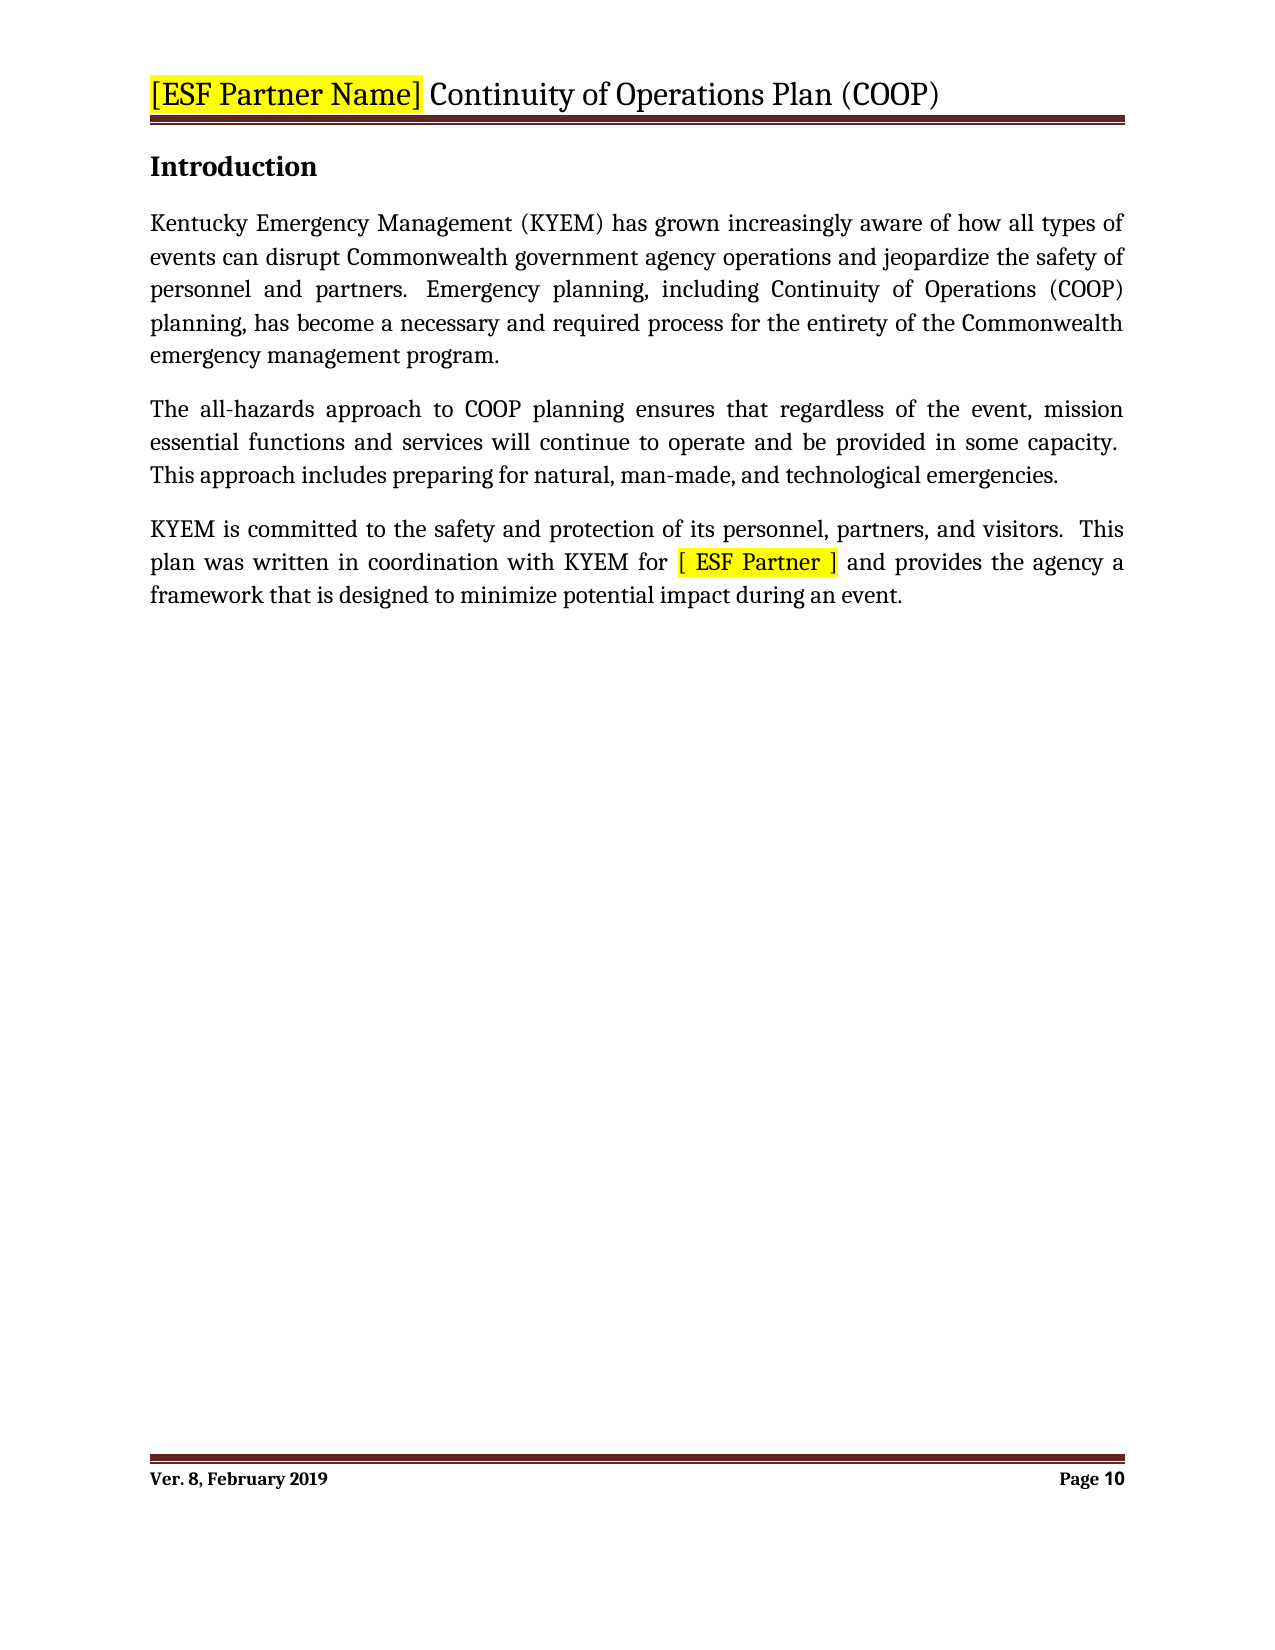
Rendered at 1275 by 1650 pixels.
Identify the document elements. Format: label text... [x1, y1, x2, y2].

text Kentucky Emergency Management (KYEM) has grown increasingly aware of how all types of events can disrupt Commonwealth government agency operations and jeopardize the safety of personnel and partners. Emergency planning, including Continuity of Operations (COOP) planning, has become a necessary and required process for the entirety of the Commonwealth emergency management program. [150, 209, 1125, 370]
text The all-hazards approach to COOP planning ensures that regardless of the event, mission essential functions and services will continue to operate and be provided in some capacity. This approach includes preparing for natural, man-made, and technological emergencies. [150, 395, 1125, 490]
subtitle Introduction [150, 150, 1125, 183]
text KYEM is committed to the safety and protection of its personnel, partners, and visitors. This plan was written in coordination with KYEM for [ ESF Partner ] and provides the agency a framework that is designed to minimize potential impact during an event. [150, 515, 1125, 610]
